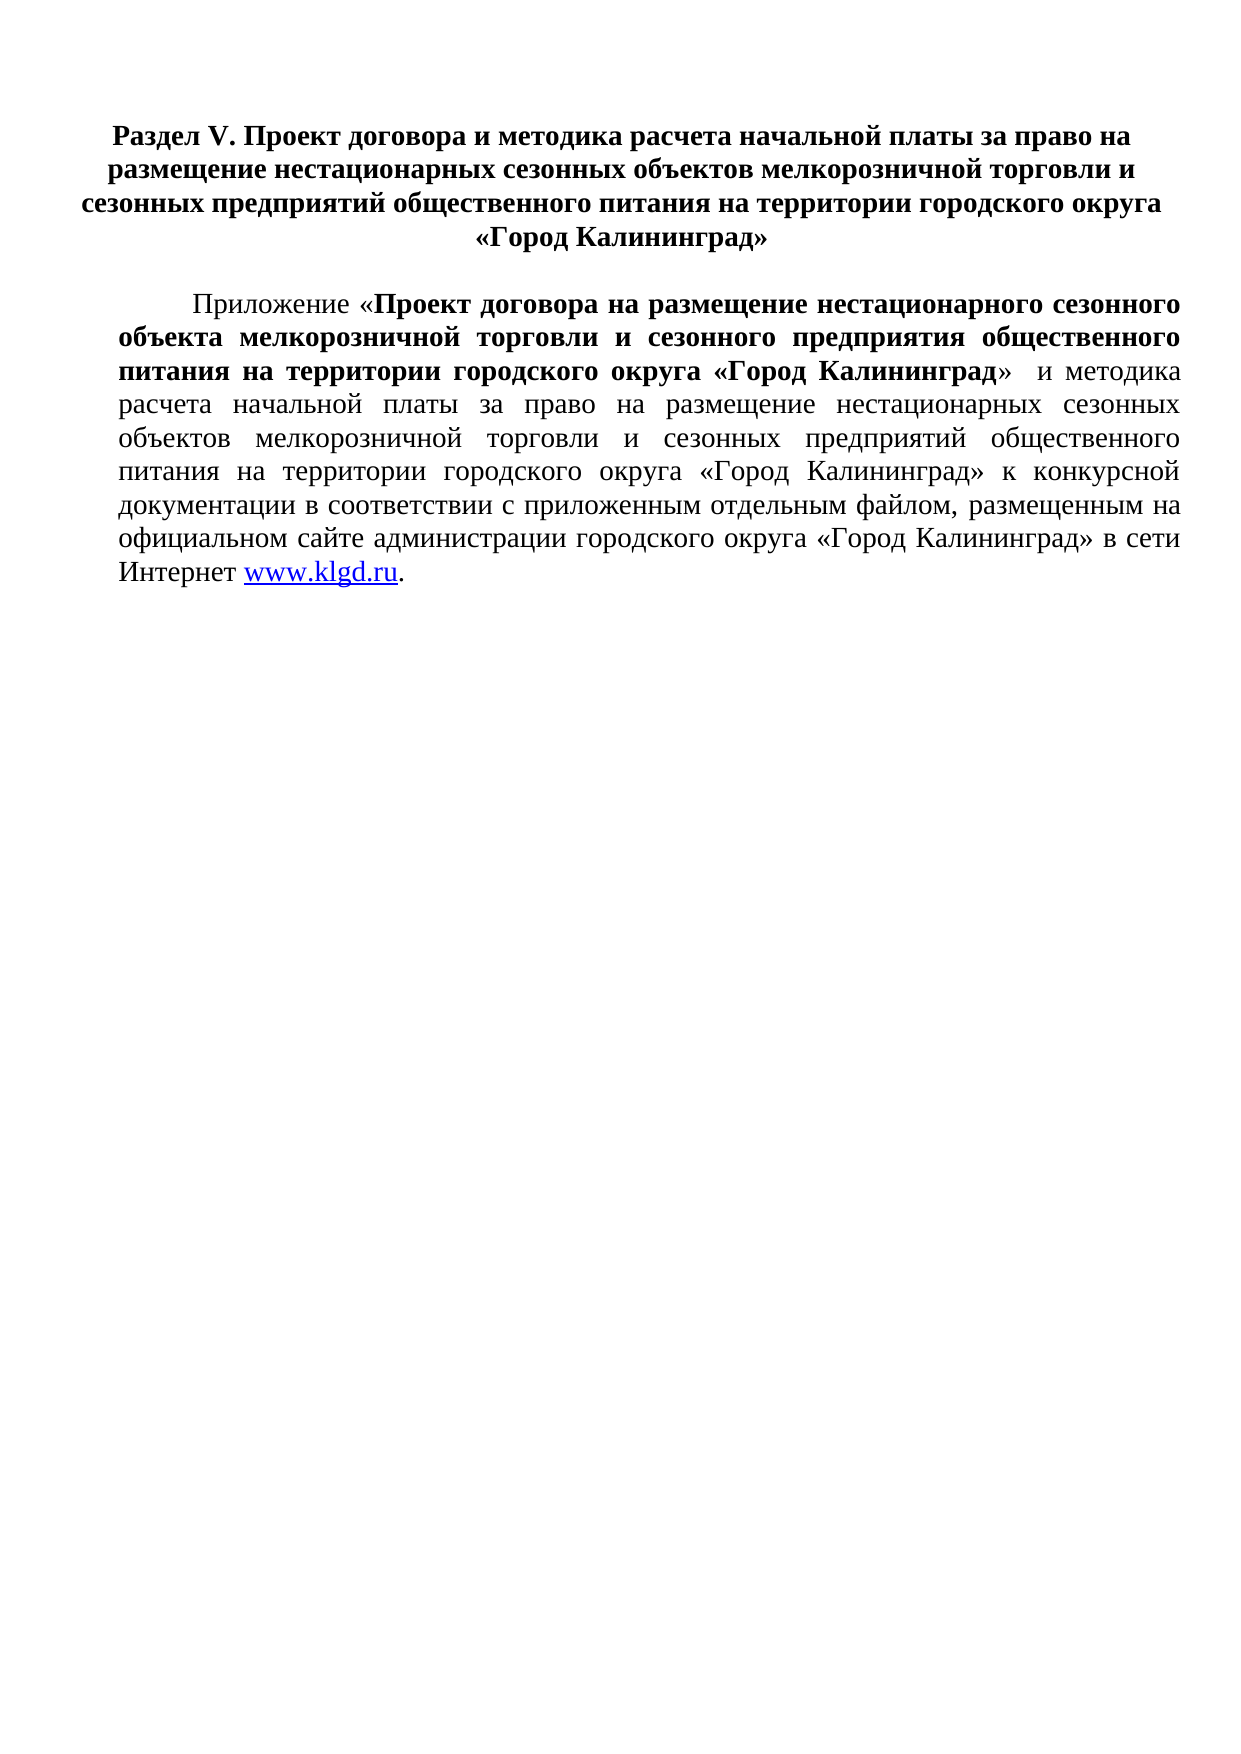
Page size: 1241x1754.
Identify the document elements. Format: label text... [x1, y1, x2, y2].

text Раздел V. Проект договора и методика расчета начальной платы за право на размещение нестационарных сезонных объектов мелкорозничной торговли и сезонных предприятий общественного питания на территории городского округа «Город Калининград» [62, 118, 1181, 252]
text Приложение «Проект договора на размещение нестационарного сезонного объекта мелкорозничной торговли и сезонного предприятия общественного питания на территории городского округа «Город Калининград» и методика расчета начальной платы за право на размещение нестационарных сезонных объектов мелкорозничной торговли и сезонных предприятий общественного питания на территории городского округа «Город Калининград» к конкурсной документации в соответствии с приложенным отдельным файлом, размещенным на официальном сайте администрации городского округа «Город Калининград» в сети Интернет www.klgd.ru. [118, 286, 1181, 588]
